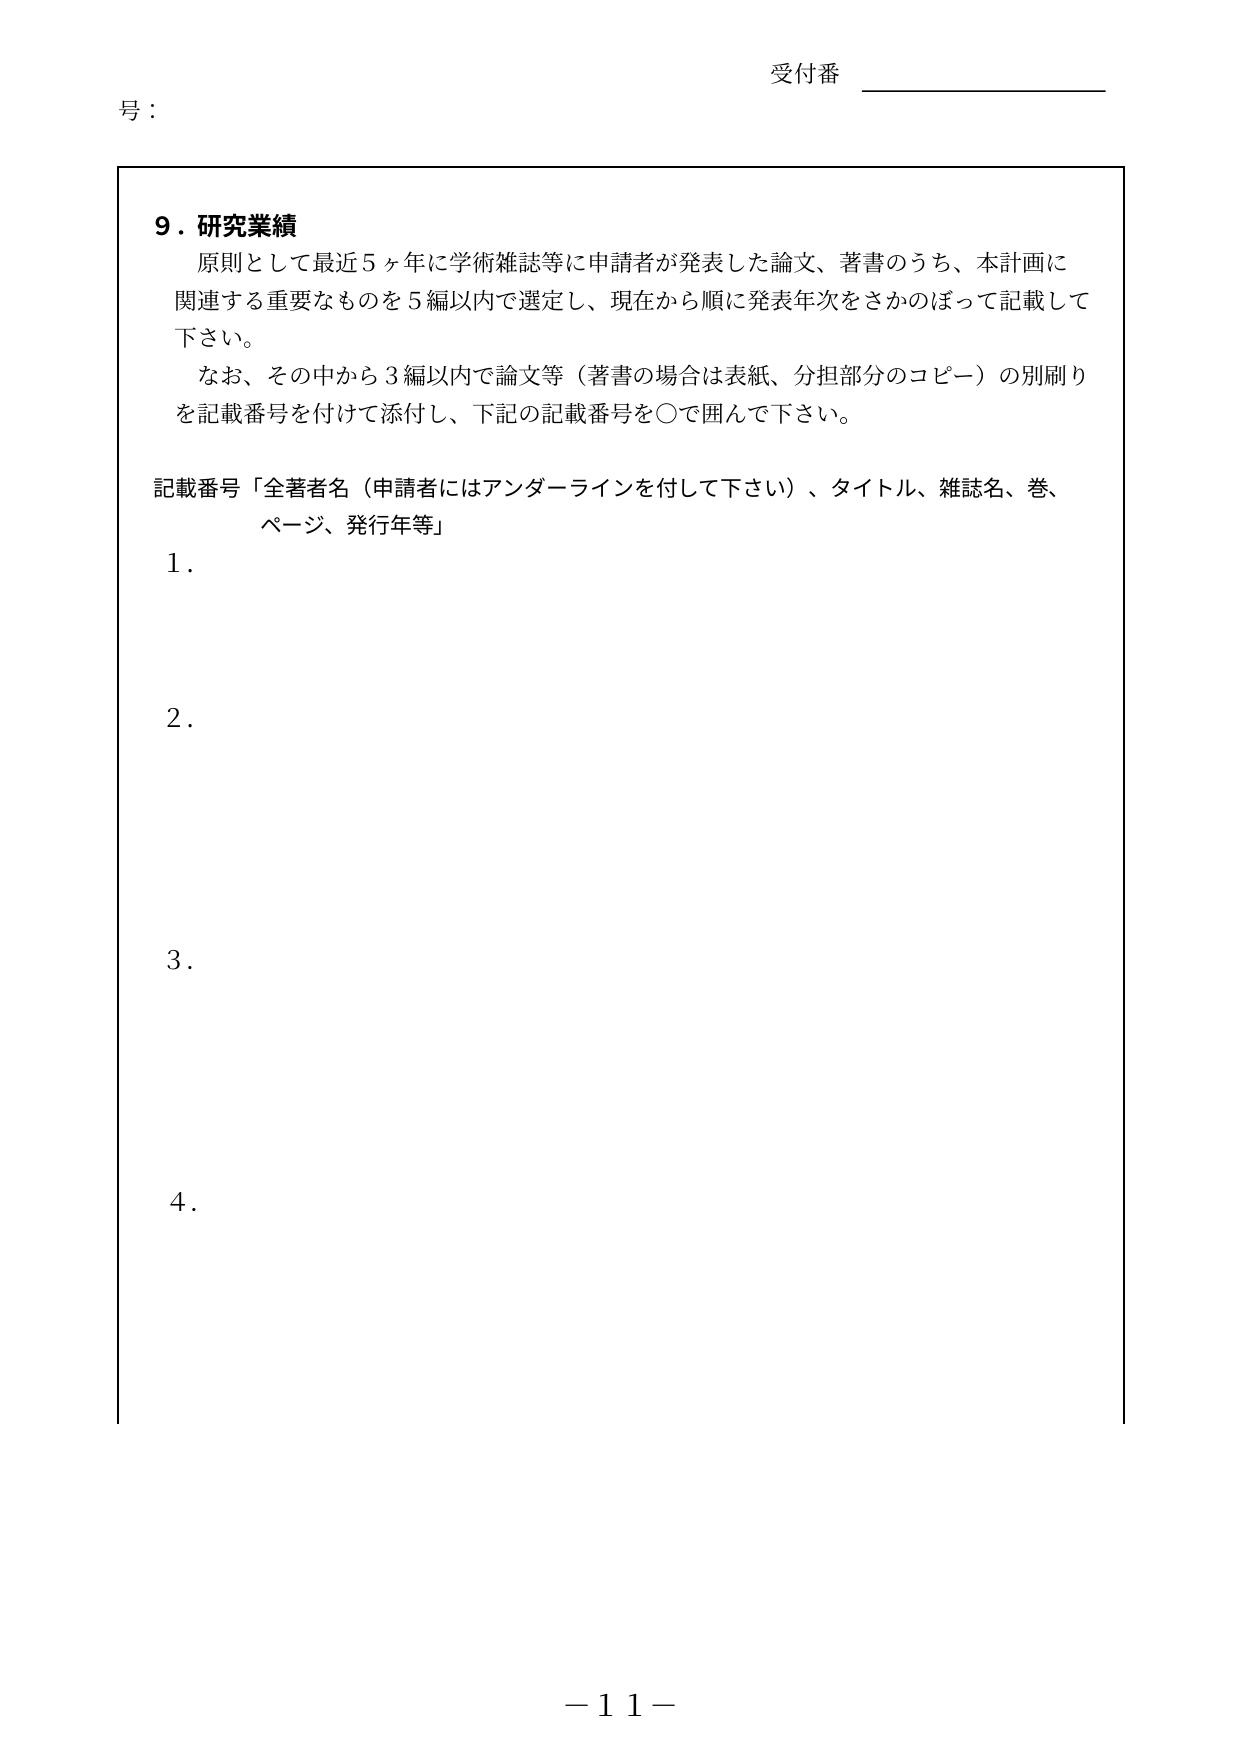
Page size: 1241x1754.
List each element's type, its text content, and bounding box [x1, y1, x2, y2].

table_cell ３． [119, 940, 1123, 1182]
table_cell ４． [119, 1182, 1123, 1424]
table_cell ２. [119, 698, 1123, 940]
text 受付番号： [118, 53, 1122, 128]
table_header ９．研究業績 原則として最近５ヶ年に学術雑誌等に申請者が発表した論文、著書のうち、本計画に 関連する重要なものを５編以内で選定し、現在から順に発表年次をさかのぼって記載して 下さい。 なお、その中から３編以内で論文等（著書の場合は表紙、分担部分のコピー）の別刷り を記載番号を付けて添付し、下記の記載番号を○で囲んで下さい。 記載番号「全著者名（申請者にはアンダーラインを付して下さい）、タイトル、雑誌名、巻、 ページ、発行年等」 １. [119, 168, 1123, 698]
